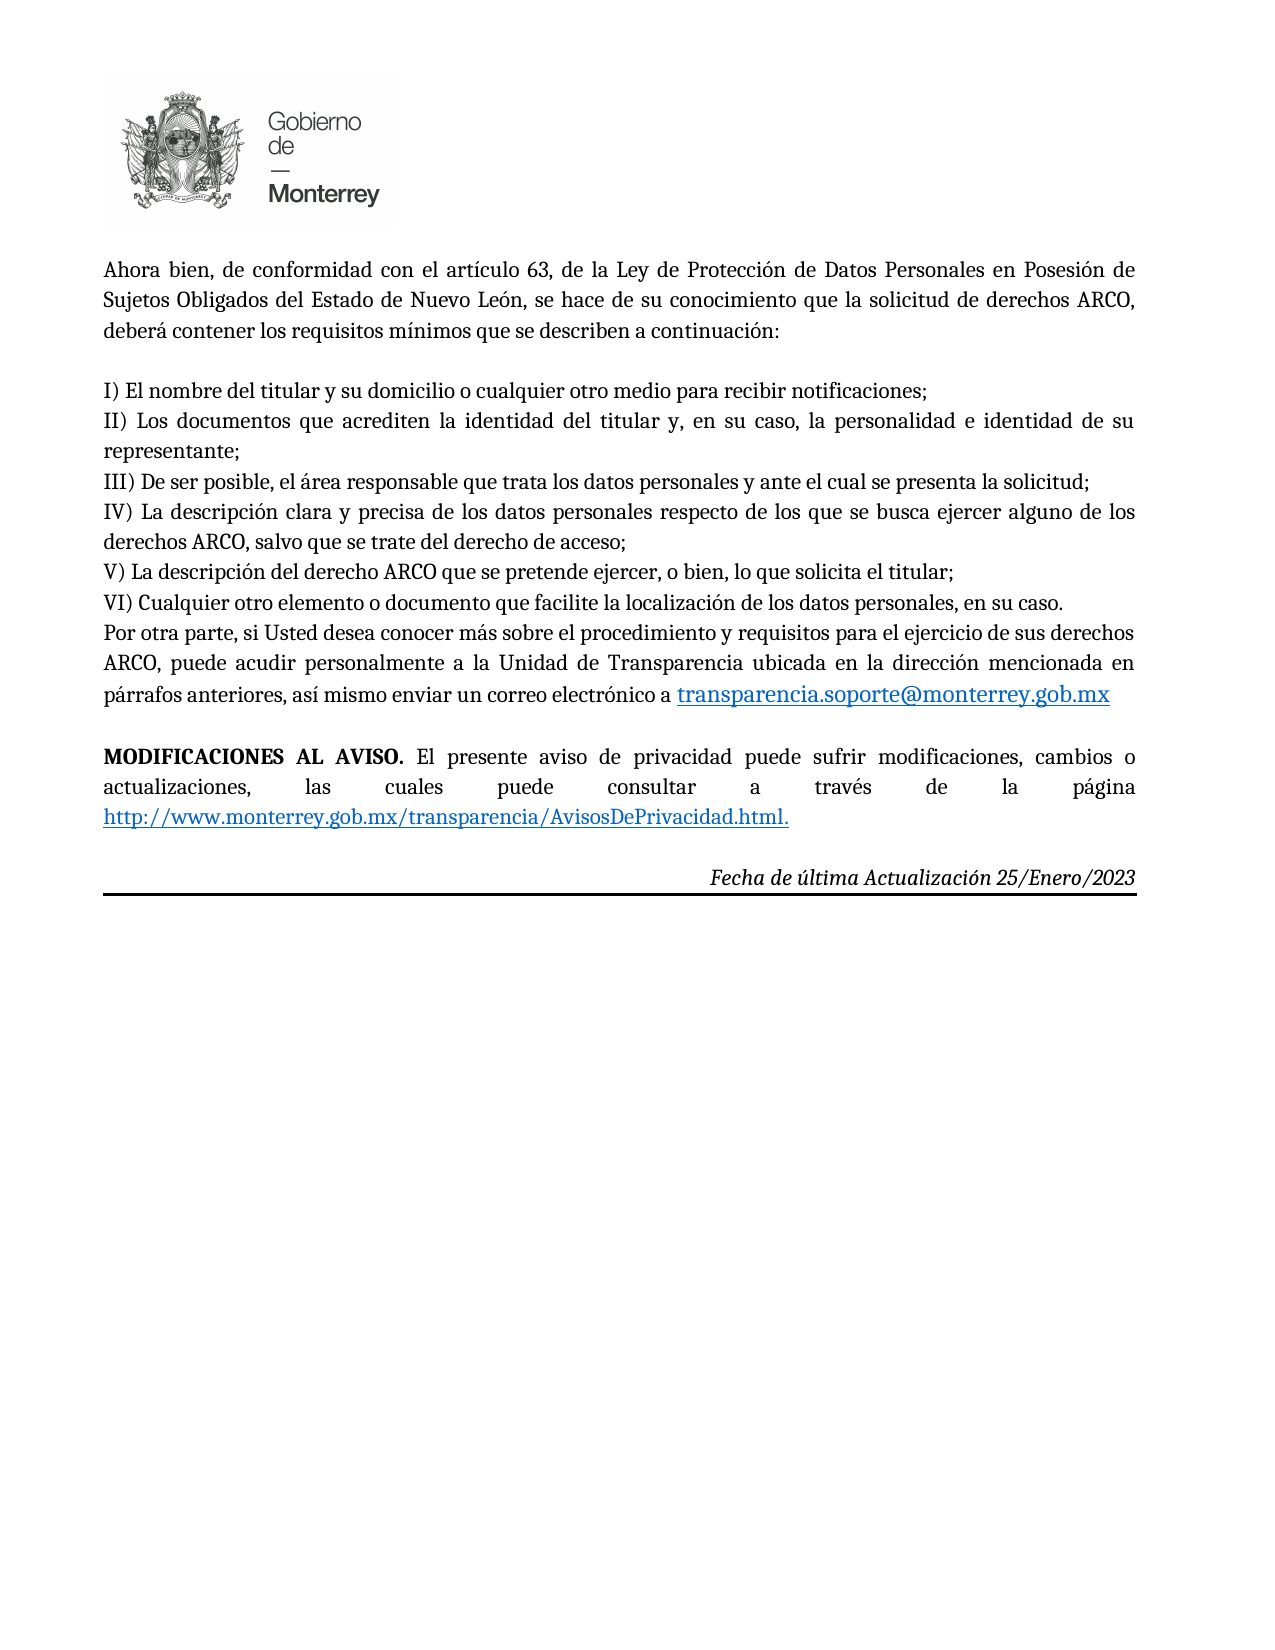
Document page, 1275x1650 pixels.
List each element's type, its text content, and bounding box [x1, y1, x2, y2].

text Por otra parte, si Usted desea conocer más sobre el procedimiento y requisitos para el ejercicio de sus derechos ARCO, puede acudir personalmente a la Unidad de Transparencia ubicada en la dirección mencionada en párrafos anteriores, así mismo enviar un correo electrónico a transparencia.soporte@monterrey.gob.mx [103, 619, 1137, 709]
text Ahora bien, de conformidad con el artículo 63, de la Ley de Protección de Datos Personales en Posesión de Sujetos Obligados del Estado de Nuevo León, se hace de su conocimiento que la solicitud de derechos ARCO, deberá contener los requisitos mínimos que se describen a continuación: [103, 257, 1137, 344]
text V) La descripción del derecho ARCO que se pretende ejercer, o bien, lo que solicita el titular; [103, 559, 1137, 586]
text I) El nombre del titular y su domicilio o cualquier otro medio para recibir notificaciones; [103, 378, 1137, 404]
picture [103, 73, 397, 227]
text VI) Cualquier otro elemento o documento que facilite la localización de los datos personales, en su caso. [103, 589, 1137, 616]
text IV) La descripción clara y precisa de los datos personales respecto de los que se busca ejercer alguno de los derechos ARCO, salvo que se trate del derecho de acceso; [103, 499, 1137, 555]
text III) De ser posible, el área responsable que trata los datos personales y ante el cual se presenta la solicitud; [103, 468, 1137, 495]
text II) Los documentos que acrediten la identidad del titular y, en su caso, la personalidad e identidad de su representante; [103, 408, 1137, 465]
text MODIFICACIONES AL AVISO. El presente aviso de privacidad puede sufrir modificaciones, cambios o actualizaciones, las cuales puede consultar a través de la página http://www.monterrey.gob.mx/transparencia/AvisosDePrivacidad.html. [103, 744, 1137, 830]
text Fecha de última Actualización 25/Enero/2023 [103, 864, 1137, 893]
